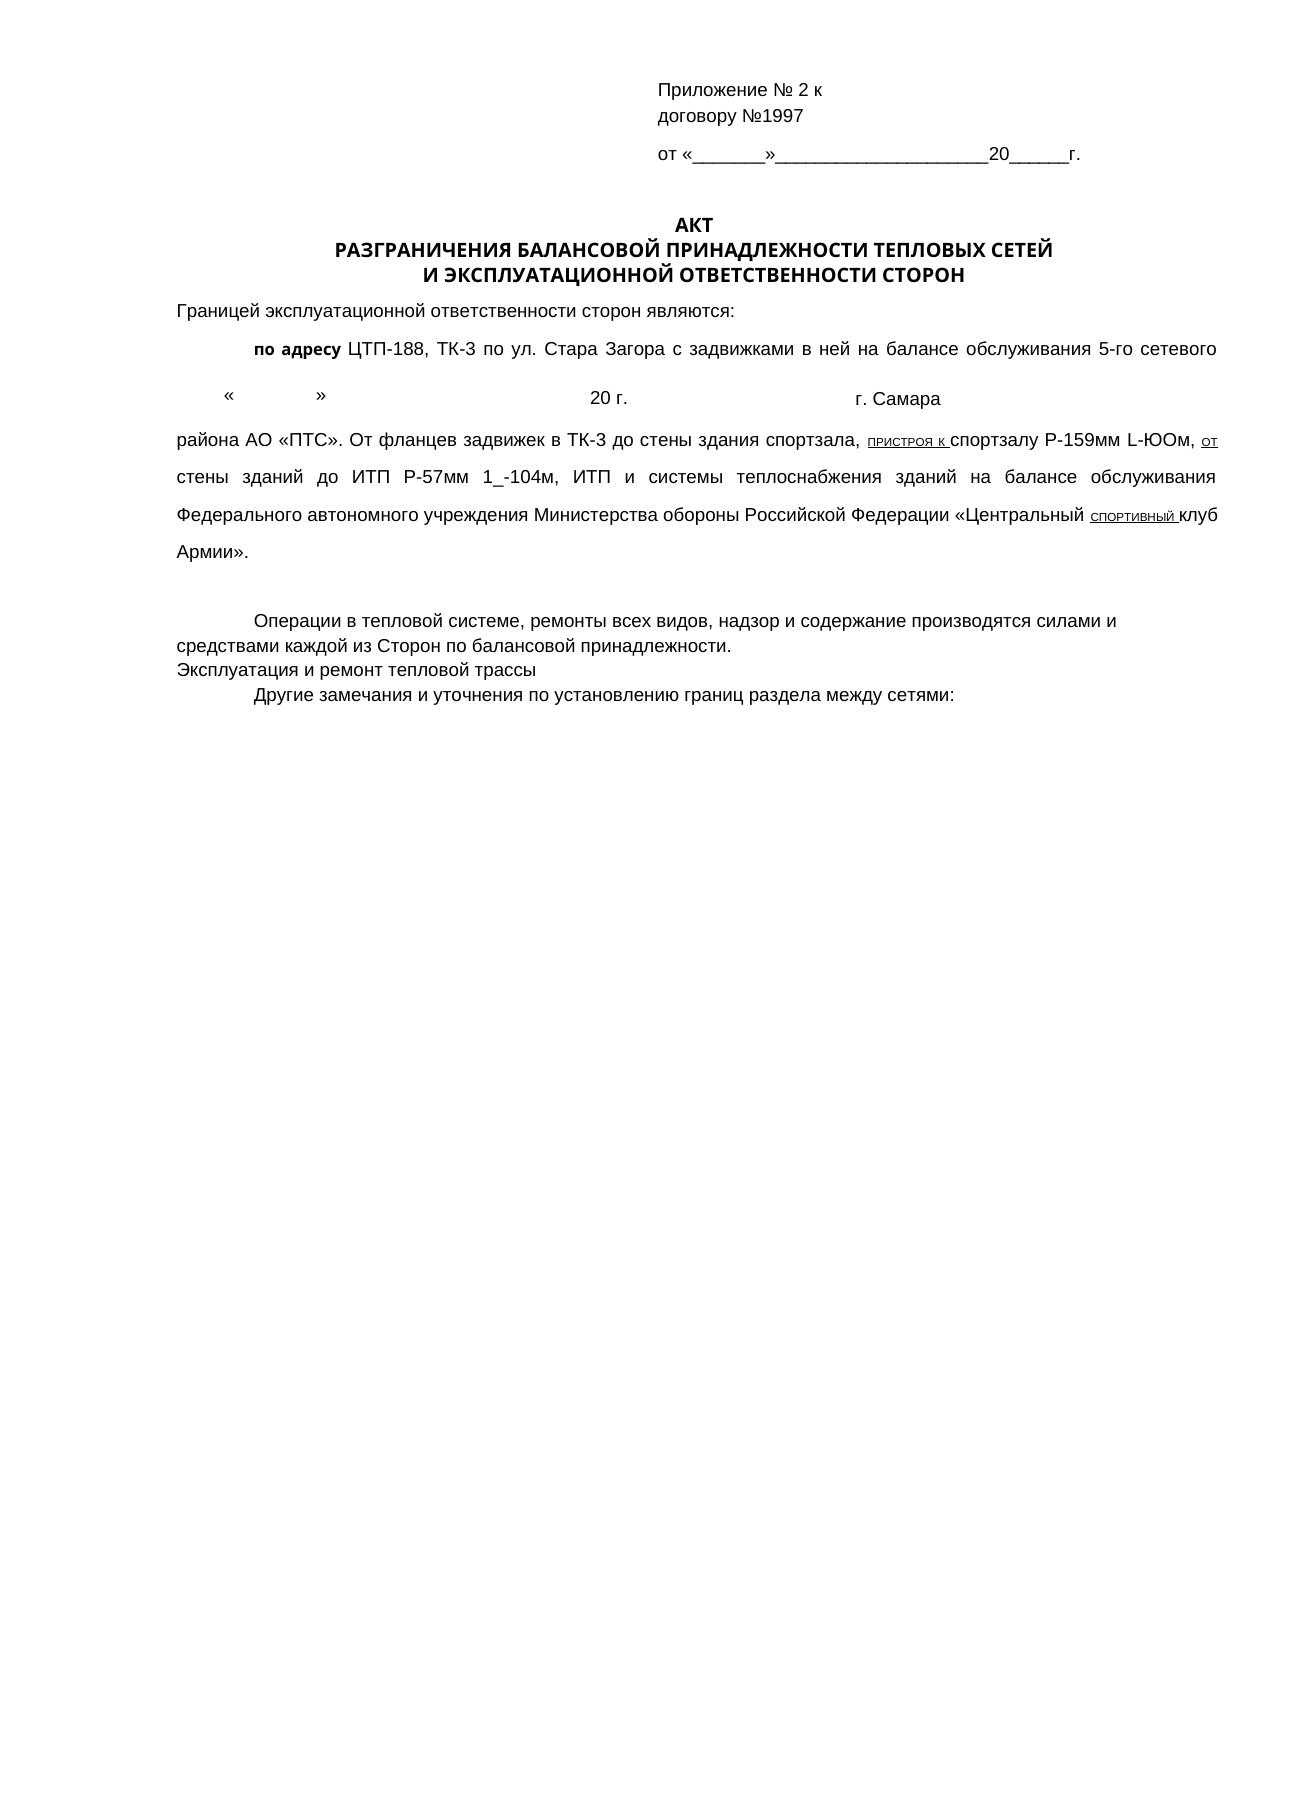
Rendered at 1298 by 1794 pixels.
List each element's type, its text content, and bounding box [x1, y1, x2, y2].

text РАЗГРАНИЧЕНИЯ БАЛАНСОВОЙ ПРИНАДЛЕЖНОСТИ ТЕПЛОВЫХ СЕТЕЙ И ЭКСПЛУАТАЦИОННОЙ ОТВЕТСТВЕННОСТИ СТОРОН [176, 237, 1211, 287]
text по адресу ЦТП-188, ТК-3 по ул. Стара Загора с задвижками в ней на балансе обслуживания 5-го сетевого района АО «ПТС». От фланцев задвижек в ТК-3 до стены здания спортзала, пристроя к спортзалу Р-159мм L-ЮОм, от стены зданий до ИТП Р-57мм 1_-104м, ИТП и системы теплоснабжения зданий на балансе обслуживания Федерального автономного учреждения Министерства обороны Российской Федерации «Центральный спортивный клуб Армии». [176, 325, 1218, 566]
text от « » 20 г. [658, 145, 1218, 164]
text АКТ [176, 212, 1211, 237]
text Границей эксплуатационной ответственности сторон являются: [176, 287, 1218, 325]
text Другие замечания и уточнения по установлению границ раздела между сетями: [176, 682, 1218, 707]
text Приложение № 2 к договору №1997 [658, 76, 868, 127]
text Эксплуатация и ремонт тепловой трассы [176, 657, 1218, 682]
text Операции в тепловой системе, ремонты всех видов, надзор и содержание производятся силами и средствами каждой из Сторон по балансовой принадлежности. [176, 607, 1218, 657]
